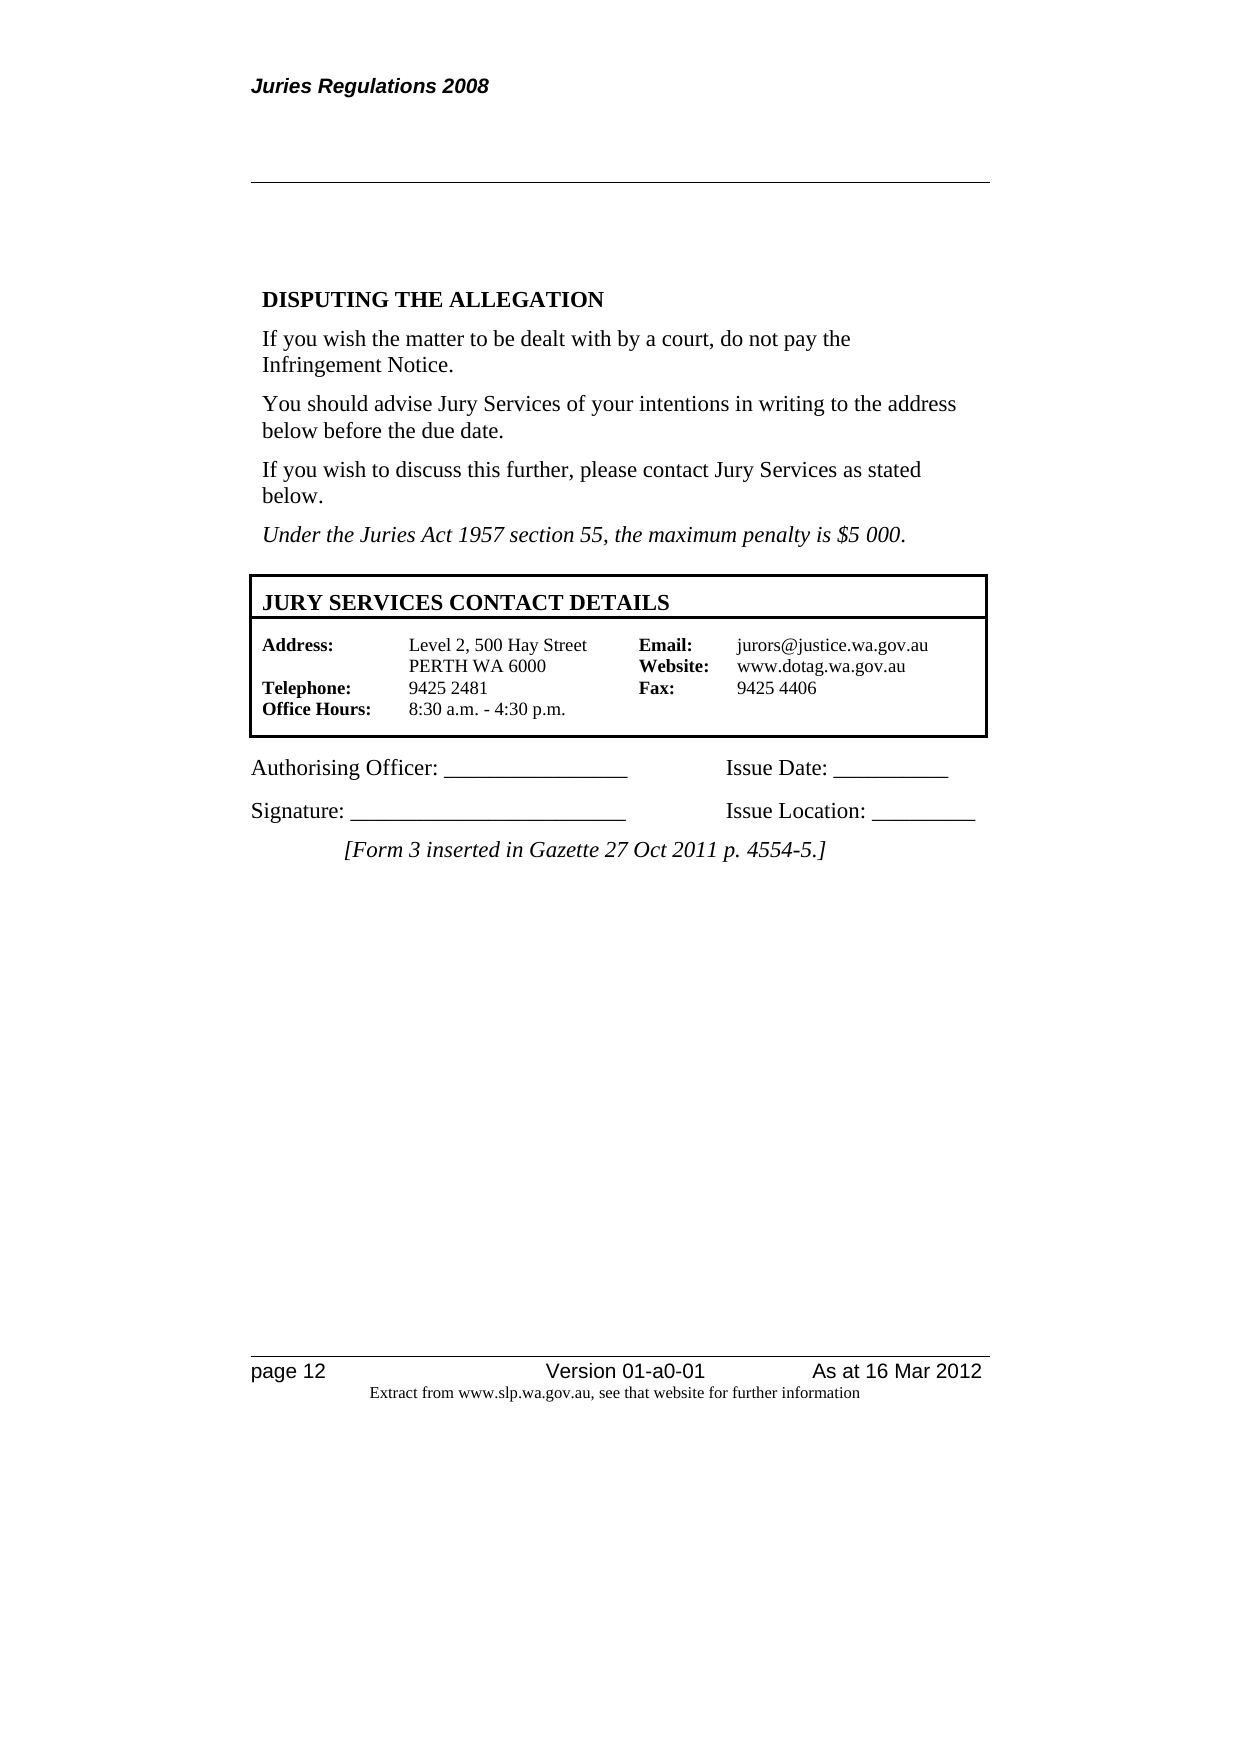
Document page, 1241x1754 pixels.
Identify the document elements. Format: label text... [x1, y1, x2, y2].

text [Form 3 inserted in Gazette 27 Oct 2011 p. 4554-5.] [251, 836, 990, 863]
table_cell If you wish the matter to be dealt with by a court, do not pay the Infringement Notice. You should advise Jury Services of your intentions in writing to the address below before the due date. If you wish to discuss this further, please contact Jury Services as stated below. Under the Juries Act 1957 section 55, the maximum penalty is $5 000. [251, 313, 987, 547]
table_header JURY SERVICES CONTACT DETAILS [252, 577, 985, 616]
text Authorising Officer: ________________ Issue Date: __________ [251, 754, 990, 781]
text Signature: ________________________ Issue Location: _________ [251, 797, 990, 824]
table_header DISPUTING THE ALLEGATION [251, 274, 987, 313]
table_cell Address: Level 2, Email: jurors@justice.wa.gov.au 6000 Website: www.dotag.wa.gov.au Telephone: 9425 2481 Fax: 9425 4406 Office Hours: 8:30 a.m. - 4:30 p.m. [252, 619, 985, 734]
